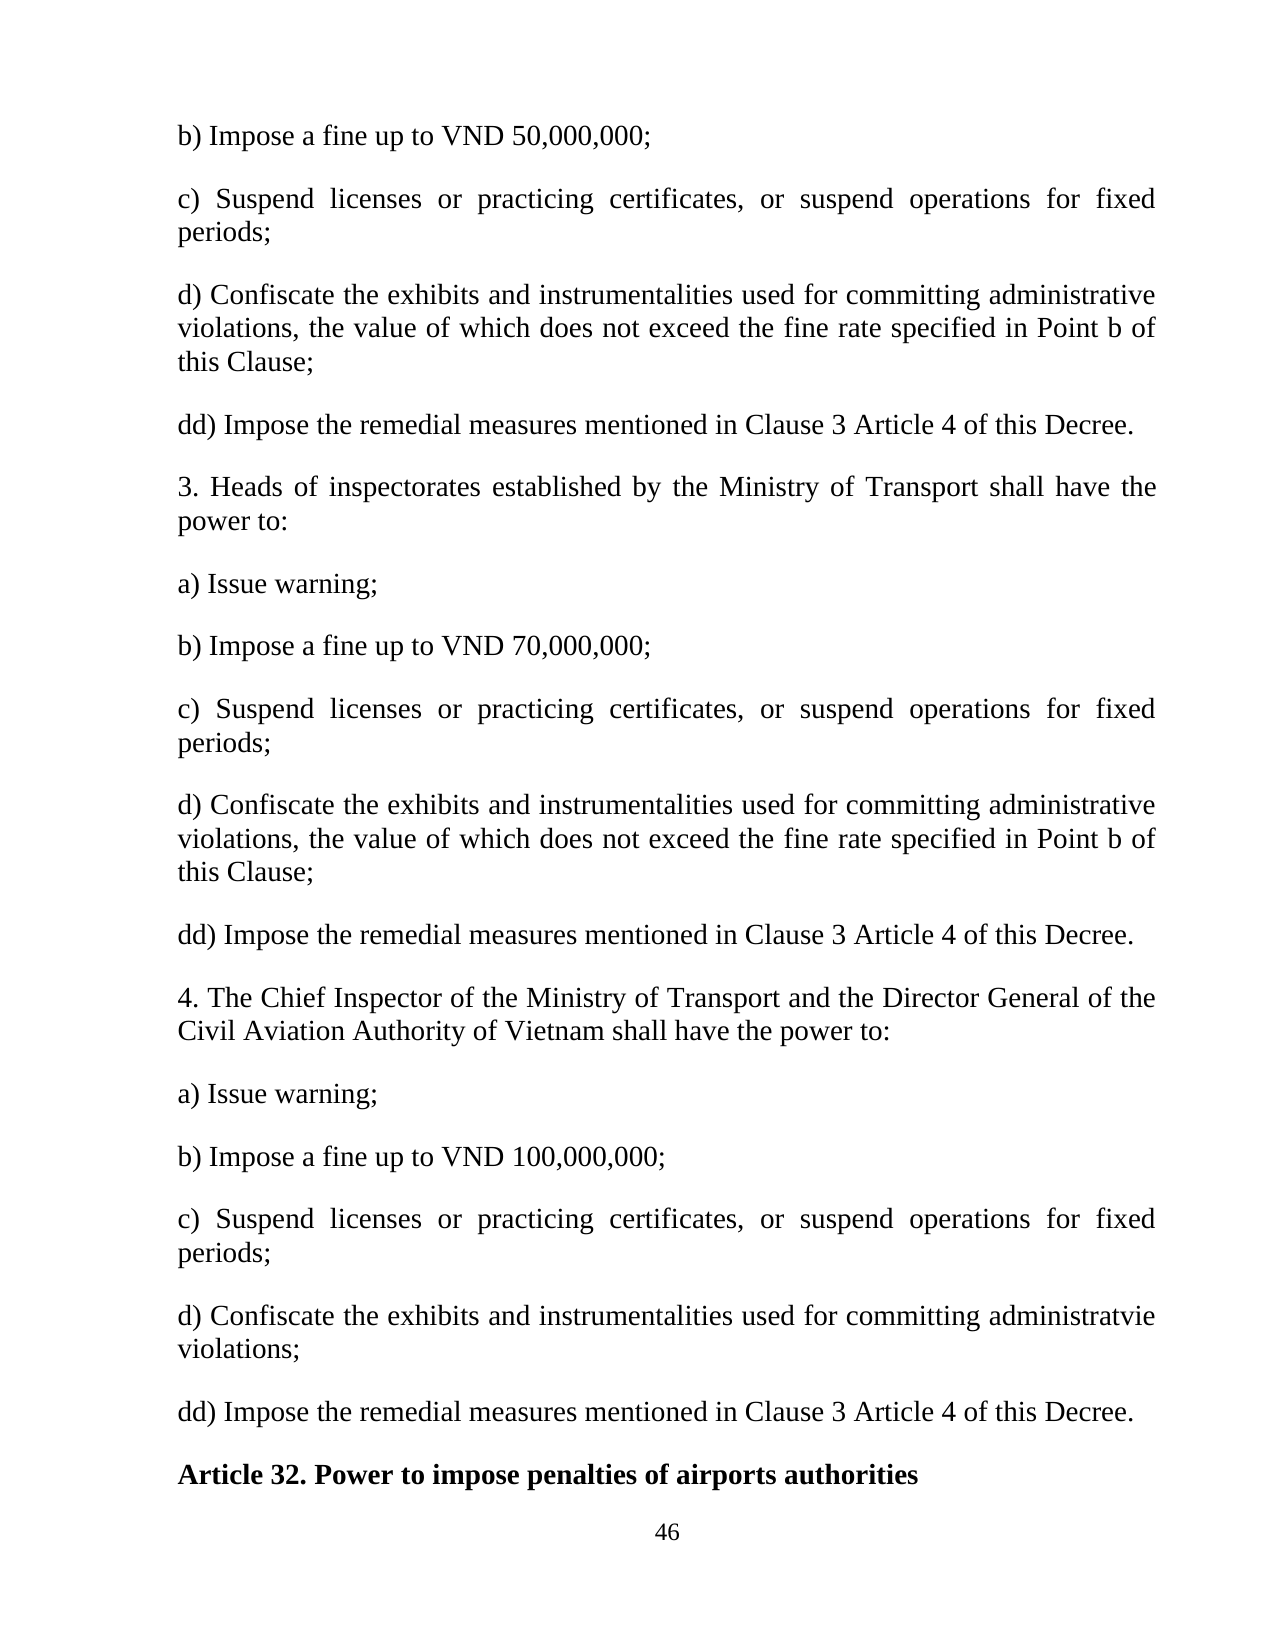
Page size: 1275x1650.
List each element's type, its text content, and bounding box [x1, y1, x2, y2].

text dd) Impose the remedial measures mentioned in Clause 3 Article 4 of this Decree. [177, 407, 1157, 440]
text c) Suspend licenses or practicing certificates, or suspend operations for fixed periods; [177, 1202, 1157, 1269]
text Article 32. Power to impose penalties of airports authorities [177, 1457, 1157, 1490]
text a) Issue warning; [177, 566, 1157, 599]
text d) Confiscate the exhibits and instrumentalities used for committing administrative violations, the value of which does not exceed the fine rate specified in Point b of this Clause; [177, 787, 1157, 888]
text d) Confiscate the exhibits and instrumentalities used for committing administratvie violations; [177, 1298, 1157, 1365]
text b) Impose a fine up to VND 100,000,000; [177, 1139, 1157, 1172]
text b) Impose a fine up to VND 70,000,000; [177, 628, 1157, 662]
text dd) Impose the remedial measures mentioned in Clause 3 Article 4 of this Decree. [177, 917, 1157, 951]
text c) Suspend licenses or practicing certificates, or suspend operations for fixed periods; [177, 691, 1157, 758]
text b) Impose a fine up to VND 50,000,000; [177, 118, 1157, 152]
text dd) Impose the remedial measures mentioned in Clause 3 Article 4 of this Decree. [177, 1394, 1157, 1428]
text d) Confiscate the exhibits and instrumentalities used for committing administrative violations, the value of which does not exceed the fine rate specified in Point b of this Clause; [177, 277, 1157, 378]
text c) Suspend licenses or practicing certificates, or suspend operations for fixed periods; [177, 181, 1157, 248]
text 3. Heads of inspectorates established by the Ministry of Transport shall have the power to: [177, 469, 1157, 537]
text 4. The Chief Inspector of the Ministry of Transport and the Director General of the Civil Aviation Authority of Vietnam shall have the power to: [177, 980, 1157, 1047]
text a) Issue warning; [177, 1076, 1157, 1110]
